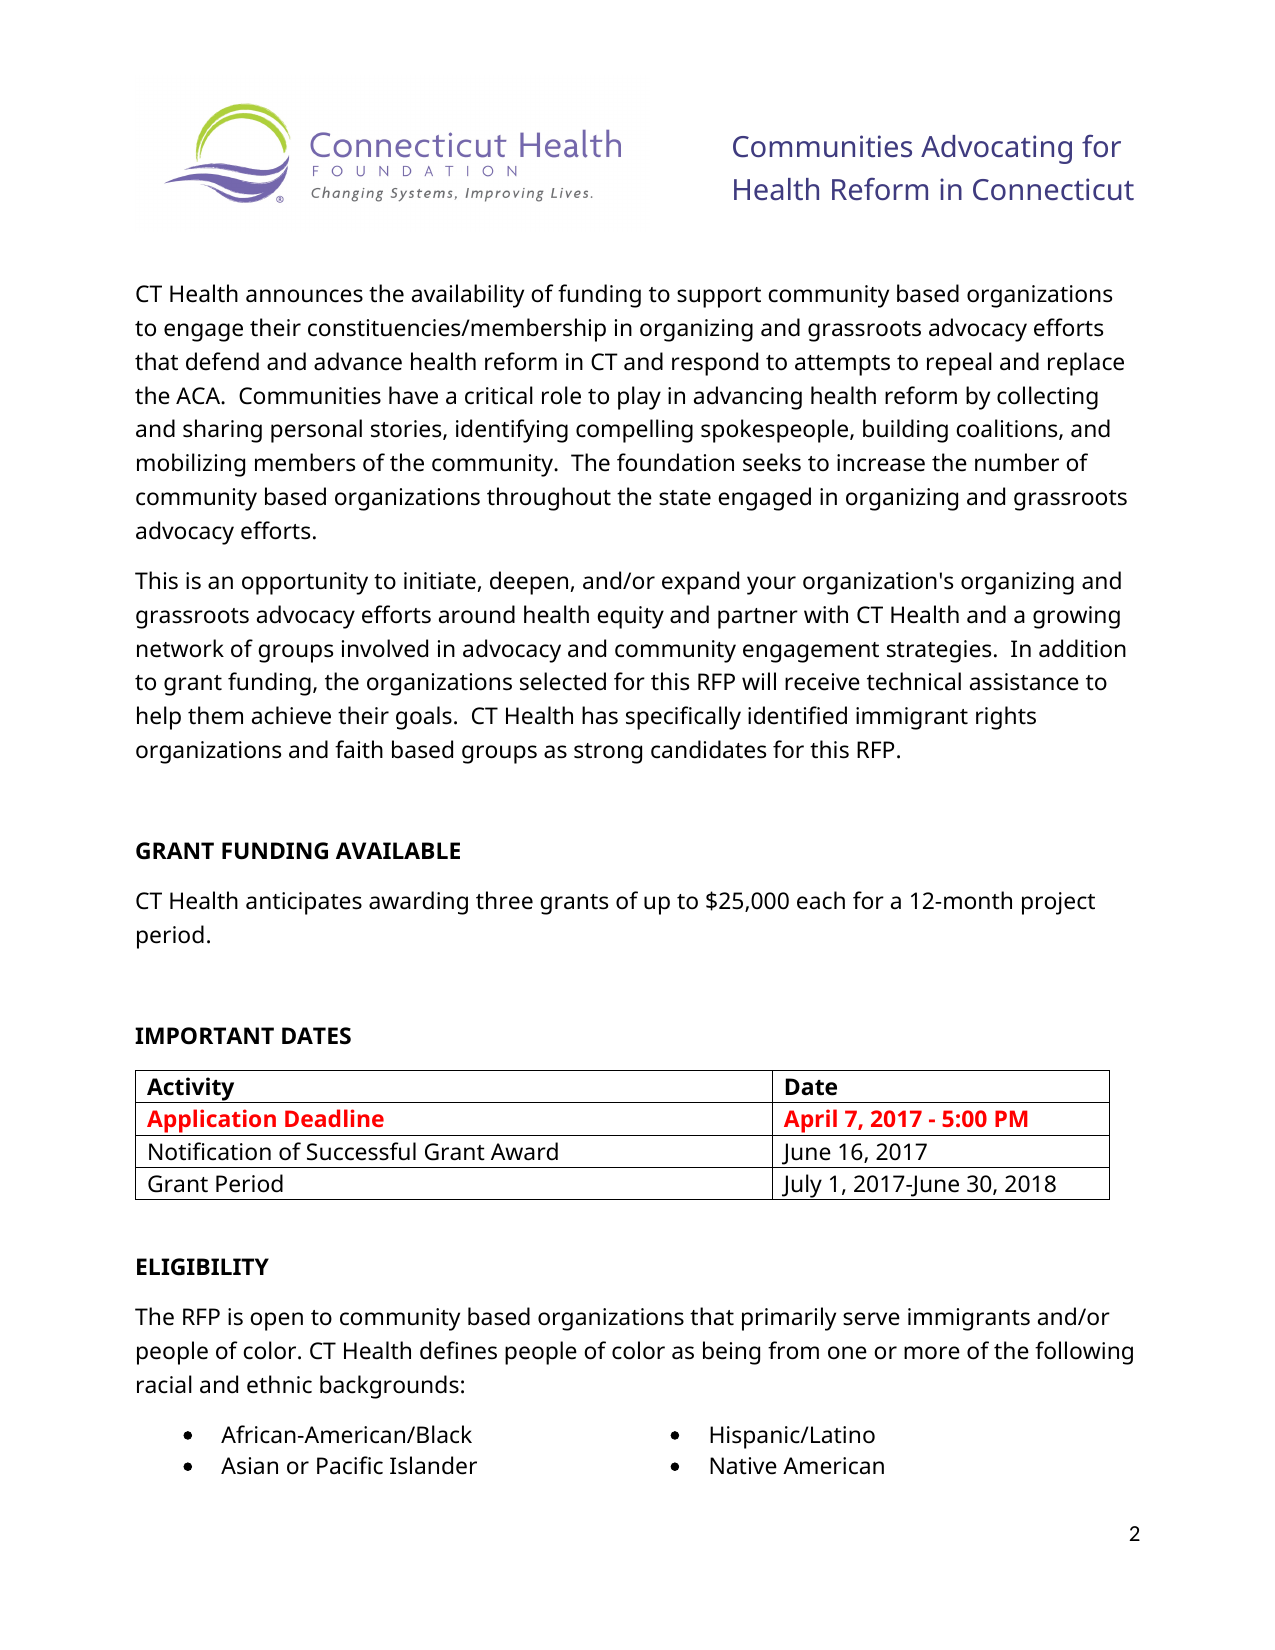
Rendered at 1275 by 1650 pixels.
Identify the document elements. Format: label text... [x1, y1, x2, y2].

table_cell Application Deadline [136, 1103, 772, 1134]
table_header Hispanic/Latino [622, 1419, 1109, 1450]
text ELIGIBILITY [135, 1251, 1140, 1282]
text CT Health announces the availability of funding to support community based organizations to engage their constituencies/membership in organizing and grassroots advocacy efforts that defend and advance health reform in CT and respond to attempts to repeal and replace the ACA. Communities have a critical role to play in advancing health reform by collecting and sharing personal stories, identifying compelling spokespeople, building coalitions, and mobilizing members of the community. The foundation seeks to increase the number of community based organizations throughout the state engaged in organizing and grassroots advocacy efforts. [135, 278, 1140, 546]
table_cell April 7, 2017 - 5:00 PM [773, 1103, 1109, 1134]
table_cell July 1, 2017-June 30, 2018 [773, 1168, 1109, 1199]
text GRANT FUNDING AVAILABLE [135, 834, 1140, 866]
text This is an opportunity to initiate, deepen, and/or expand your organization's organizing and grassroots advocacy efforts around health equity and partner with CT Health and a growing network of groups involved in advocacy and community engagement strategies. In addition to grant funding, the organizations selected for this RFP will receive technical assistance to help them achieve their goals. CT Health has specifically identified immigrant rights organizations and faith based groups as strong candidates for this RFP. [135, 565, 1140, 765]
table_cell Notification of Successful Grant Award [136, 1136, 772, 1167]
text IMPORTANT DATES [135, 1019, 1140, 1051]
text The RFP is open to community based organizations that primarily serve immigrants and/or people of color. CT Health defines people of color as being from one or more of the following racial and ethnic backgrounds: [135, 1301, 1140, 1400]
table_cell June 16, 2017 [773, 1136, 1109, 1167]
table_header Date [773, 1071, 1109, 1102]
table_cell Asian or Pacific Islander [135, 1450, 622, 1481]
table_header Activity [136, 1071, 772, 1102]
text CT Health anticipates awarding three grants of up to $25,000 each for a 12-month project period. [135, 885, 1140, 950]
table_header African-American/Black [135, 1419, 622, 1450]
table_cell Grant Period [136, 1168, 772, 1199]
table_cell Native American [622, 1450, 1109, 1481]
picture [135, 75, 650, 232]
